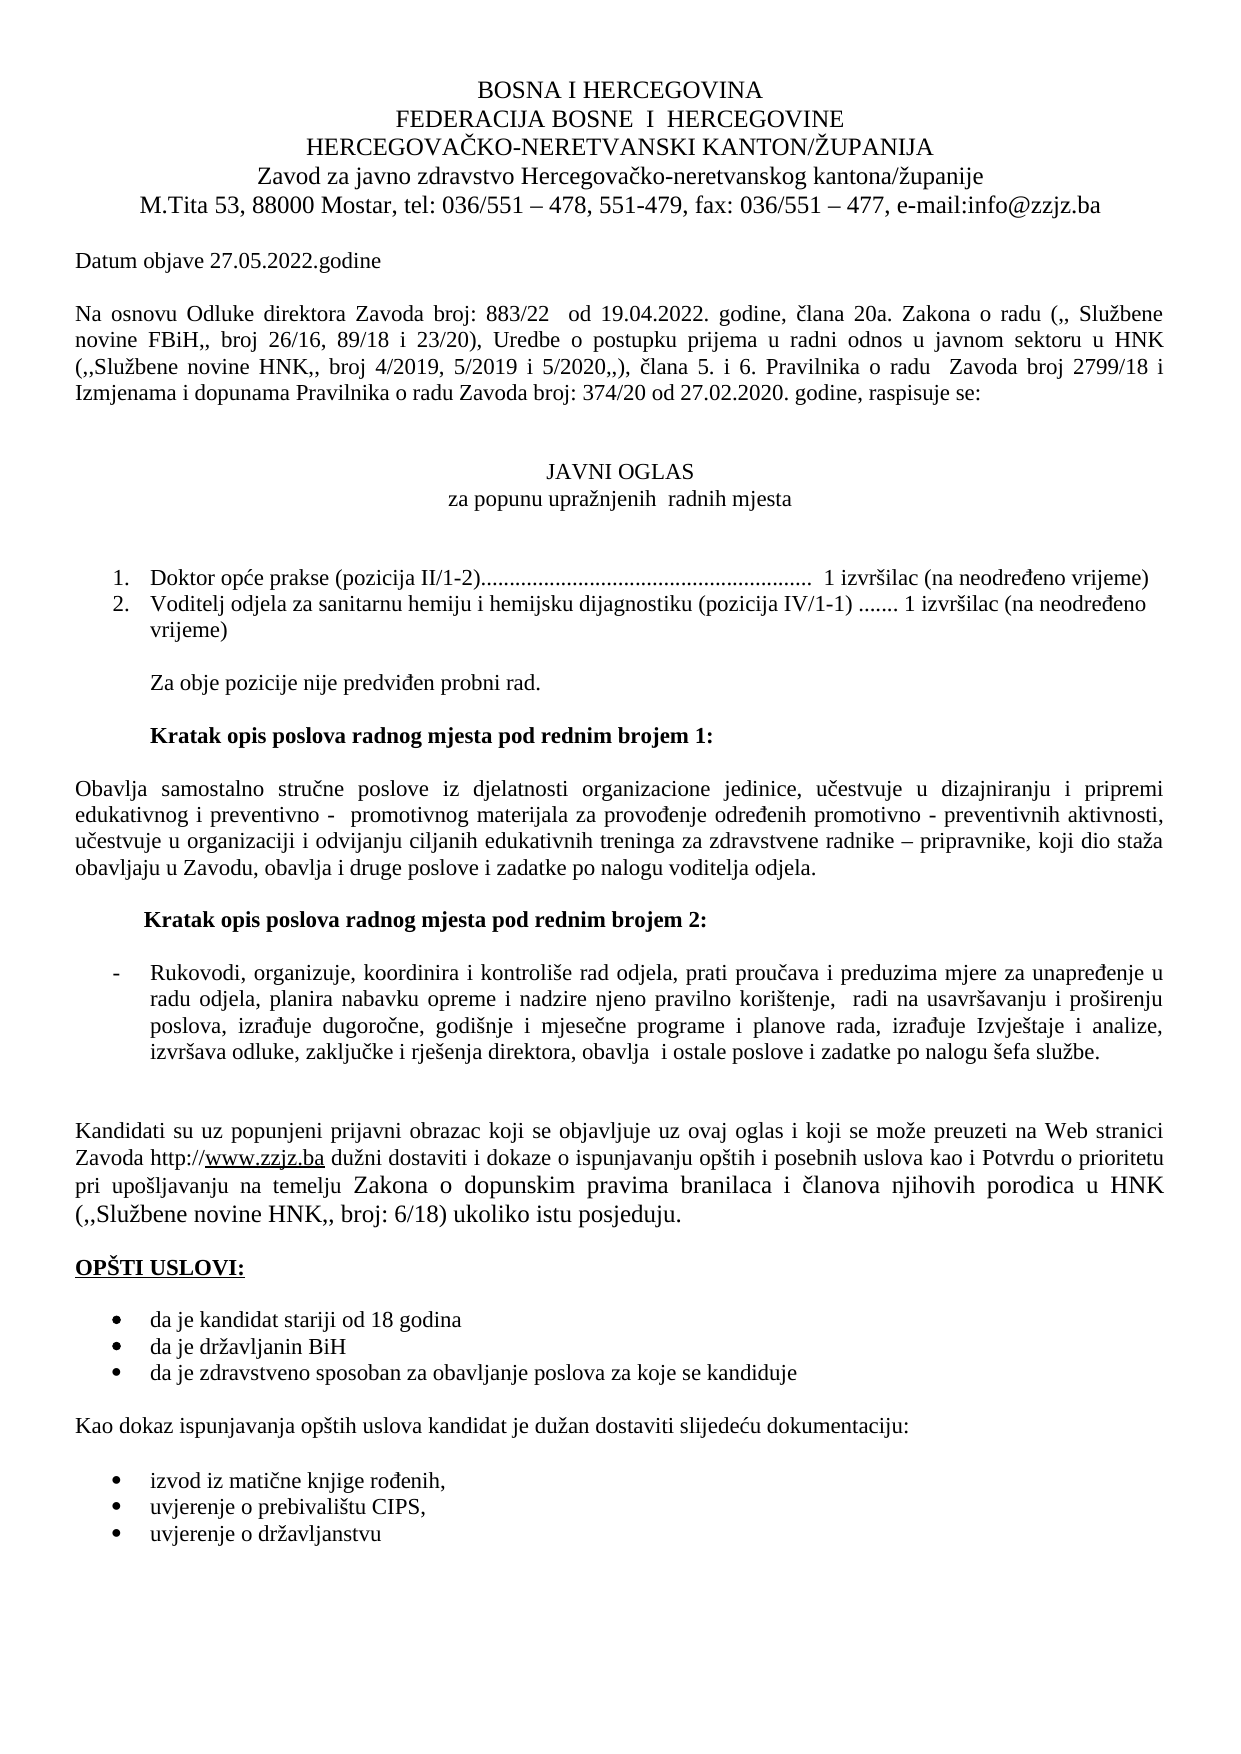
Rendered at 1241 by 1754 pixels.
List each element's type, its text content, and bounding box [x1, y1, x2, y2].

list uvjerenje o državljanstvu [112, 1520, 1165, 1546]
list izvod iz matične knjige rođenih, [112, 1467, 1165, 1493]
list da je kandidat stariji od 18 godina [112, 1306, 1165, 1333]
list Rukovodi, organizuje, koordinira i kontroliše rad odjela, prati proučava i preduzima mjere za unapređenje u radu odjela, planira nabavku opreme i nadzire njeno pravilno korištenje, radi na usavršavanju i proširenju poslova, izrađuje dugoročne, godišnje i mjesečne programe i planove rada, izrađuje Izvještaje i analize, izvršava odluke, zaključke i rješenja direktora, obavlja i ostale poslove i zadatke po nalogu šefa službe. [112, 959, 1165, 1064]
text HERCEGOVAČKO-NERETVANSKI KANTON/ŽUPANIJA [75, 132, 1165, 161]
text Zavod za javno zdravstvo Hercegovačko-neretvanskog kantona/županije [75, 161, 1165, 190]
list uvjerenje o prebivalištu CIPS, [112, 1493, 1165, 1520]
text Obavlja samostalno stručne poslove iz djelatnosti organizacione jedinice, učestvuje u dizajniranju i pripremi edukativnog i preventivno - promotivnog materijala za provođenje određenih promotivno - preventivnih aktivnosti, učestvuje u organizaciji i odvijanju ciljanih edukativnih treninga za zdravstvene radnike – pripravnike, koji dio staža obavljaju u Zavodu, obavlja i druge poslove i zadatke po nalogu voditelja odjela. [75, 774, 1165, 880]
list Za obje pozicije nije predviđen probni rad. [150, 669, 1165, 696]
text Kratak opis poslova radnog mjesta pod rednim brojem 2: [75, 906, 1165, 933]
list Doktor opće prakse (pozicija II/1-2).......................................................... 1 izvršilac (na neodređeno vrijeme) [112, 564, 1165, 590]
text za popunu upražnjenih radnih mjesta [75, 485, 1165, 511]
text M.Tita 53, 88000 Mostar, tel: 036/551 – 478, 551-479, fax: 036/551 – 477, e-mail:info@zzjz.ba [75, 190, 1165, 219]
text Kandidati su uz popunjeni prijavni obrazac koji se objavljuje uz ovaj oglas i koji se može preuzeti na Web stranici Zavoda http://www.zzjz.ba dužni dostaviti i dokaze o ispunjavanju opštih i posebnih uslova kao i Potvrdu o prioritetu pri upošljavanju na temelju Zakona o dopunskim pravima branilaca i članova njihovih porodica u HNK (,,Službene novine HNK,, broj: 6/18) ukoliko istu posjeduju. [75, 1117, 1165, 1227]
list da je državljanin BiH [112, 1333, 1165, 1359]
text Na osnovu Odluke direktora Zavoda broj: 883/22 od 19.04.2022. godine, člana 20a. Zakona o radu (,, Službene novine FBiH,, broj 26/16, 89/18 i 23/20), Uredbe o postupku prijema u radni odnos u javnom sektoru u HNK (,,Službene novine HNK,, broj 4/2019, 5/2019 i 5/2020,,), člana 5. i 6. Pravilnika o radu Zavoda broj 2799/18 i Izmjenama i dopunama Pravilnika o radu Zavoda broj: 374/20 od 27.02.2020. godine, raspisuje se: [75, 300, 1165, 406]
text FEDERACIJA BOSNE I HERCEGOVINE [75, 104, 1165, 132]
text JAVNI OGLAS [75, 458, 1165, 485]
text OPŠTI USLOVI: [75, 1254, 1165, 1280]
text BOSNA I HERCEGOVINA [75, 75, 1165, 104]
list Kratak opis poslova radnog mjesta pod rednim brojem 1: [150, 722, 1165, 748]
text Datum objave 27.05.2022.godine [75, 247, 1165, 274]
list da je zdravstveno sposoban za obavljanje poslova za koje se kandiduje [112, 1359, 1165, 1386]
list Voditelj odjela za sanitarnu hemiju i hemijsku dijagnostiku (pozicija IV/1-1) ....... 1 izvršilac (na neodređeno vrijeme) [112, 590, 1165, 643]
text Kao dokaz ispunjavanja opštih uslova kandidat je dužan dostaviti slijedeću dokumentaciju: [75, 1412, 1165, 1438]
